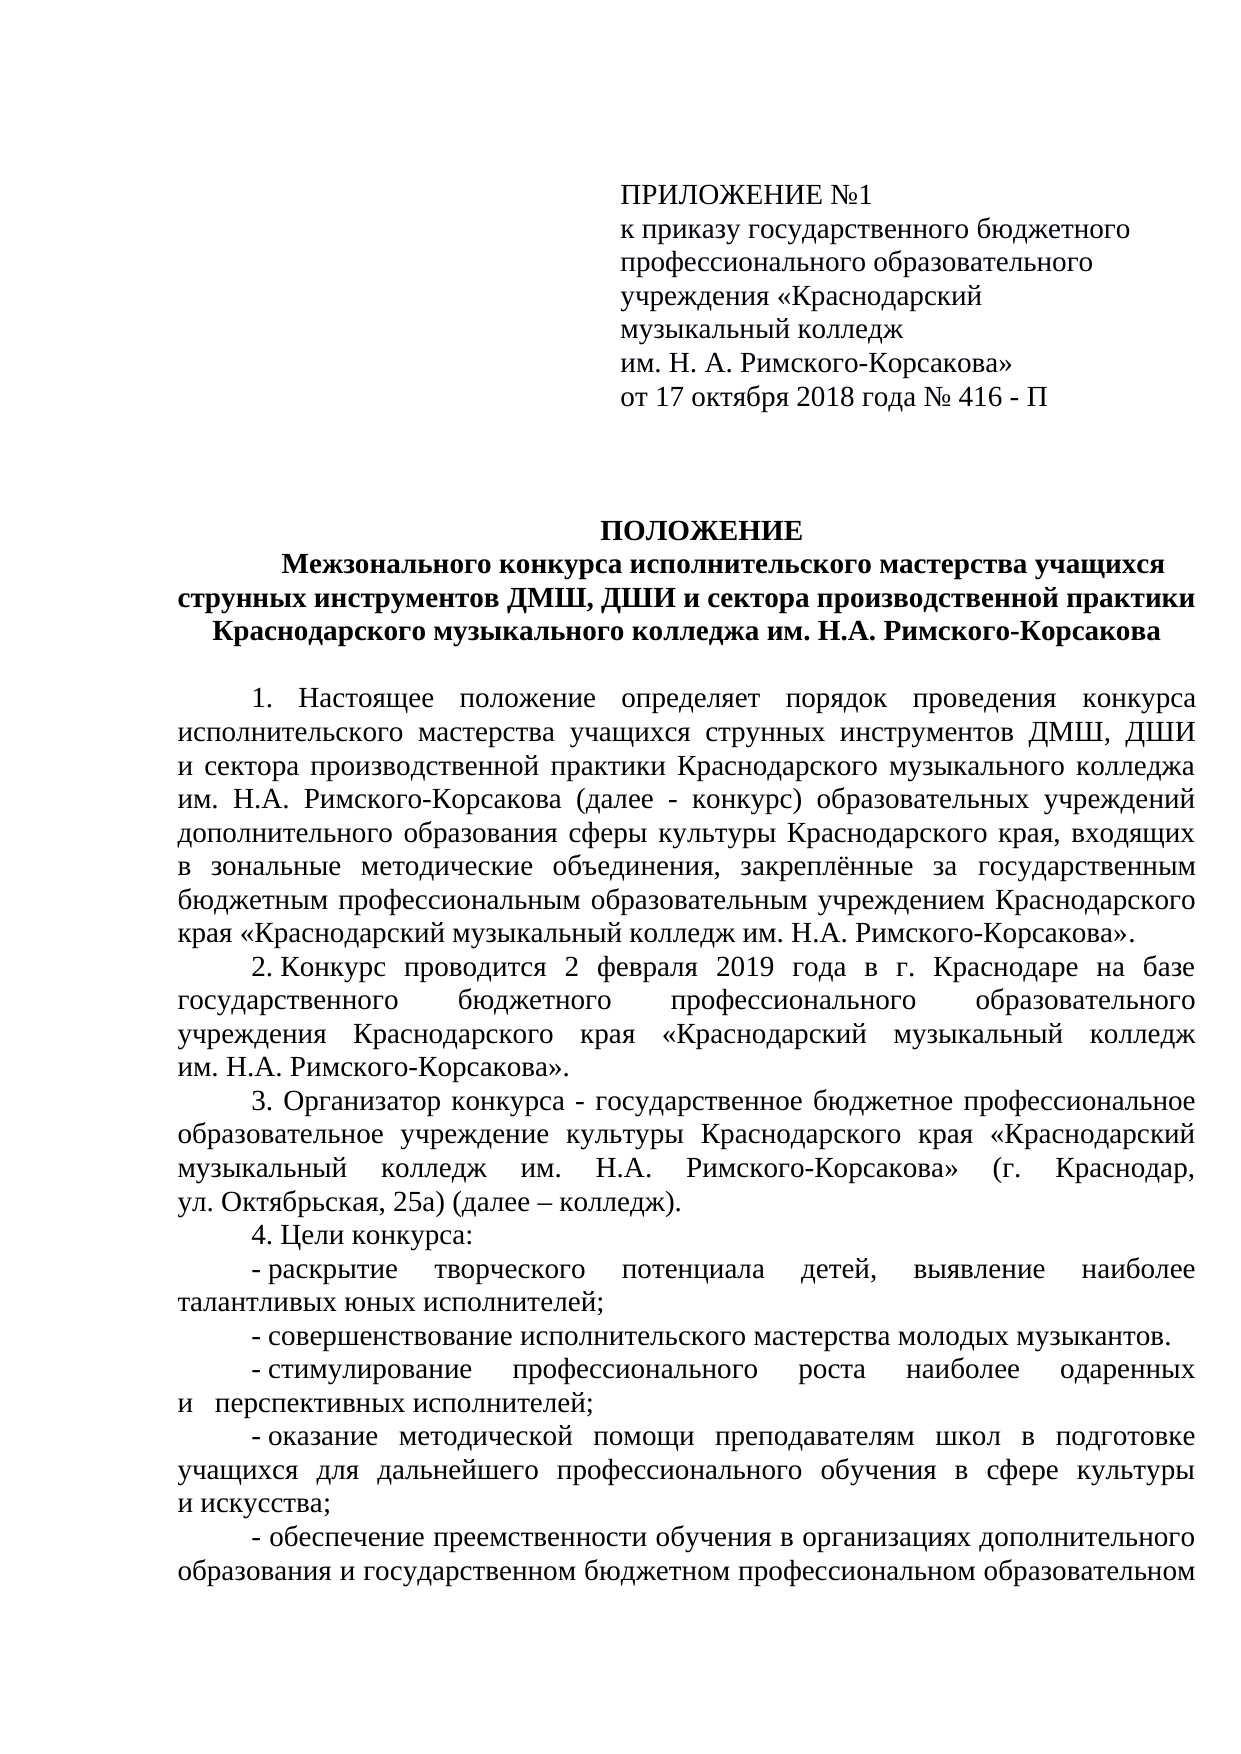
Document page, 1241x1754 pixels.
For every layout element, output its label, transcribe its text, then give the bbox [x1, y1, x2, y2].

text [177, 1519, 1196, 1586]
text Межзонального конкурса исполнительского мастерства учащихся струнных инструментов ДМШ, ДШИ и сектора производственной практики Краснодарского музыкального колледжа им. Н.А. Римского-Корсакова [177, 546, 1196, 647]
text - раскрытие творческого потенциала детей, выявление наиболее талантливых юных исполнителей; [177, 1251, 1196, 1318]
text 3. Организатор конкурса - государственное бюджетное профессиональное образовательное учреждение культуры Краснодарского края «Краснодарский музыкальный колледж им. Н.А. Римского-Корсакова» (г. Краснодар, ул. Октябрьская, 25а) (далее – колледж). [177, 1083, 1196, 1217]
list ПРИЛОЖЕНИЕ №1 [620, 177, 1152, 211]
text - совершенствование исполнительского мастерства молодых музыкантов. [177, 1318, 1196, 1351]
text - оказание методической помощи преподавателям школ в подготовке учащихся для дальнейшего профессионального обучения в сфере культуры и искусства; [177, 1418, 1196, 1519]
list от 17 октября 2018 года № 416 - П [620, 379, 1152, 412]
text 1. Настоящее положение определяет порядок проведения конкурса исполнительского мастерства учащихся струнных инструментов ДМШ, ДШИ и сектора производственной практики Краснодарского музыкального колледжа им. Н.А. Римского-Корсакова (далее - конкурс) образовательных учреждений дополнительного образования сферы культуры Краснодарского края, входящих в зональные методические объединения, закреплённые за государственным бюджетным профессиональным образовательным учреждением Краснодарского края «Краснодарский музыкальный колледж им. Н.А. Римского-Корсакова». [177, 681, 1196, 949]
text - стимулирование профессионального роста наиболее одаренных и перспективных исполнителей; [177, 1351, 1196, 1418]
text 4. Цели конкурса: [177, 1217, 1196, 1251]
list к приказу государственного бюджетного профессионального образовательного учреждения «Краснодарский музыкальный колледж им. Н. А. Римского-Корсакова» [620, 211, 1152, 379]
text 2. Конкурс проводится 2 февраля 2019 года в г. Краснодаре на базе государственного бюджетного профессионального образовательного учреждения Краснодарского края «Краснодарский музыкальный колледж им. Н.А. Римского-Корсакова». [177, 949, 1196, 1083]
list ПОЛОЖЕНИЕ [207, 513, 1196, 546]
